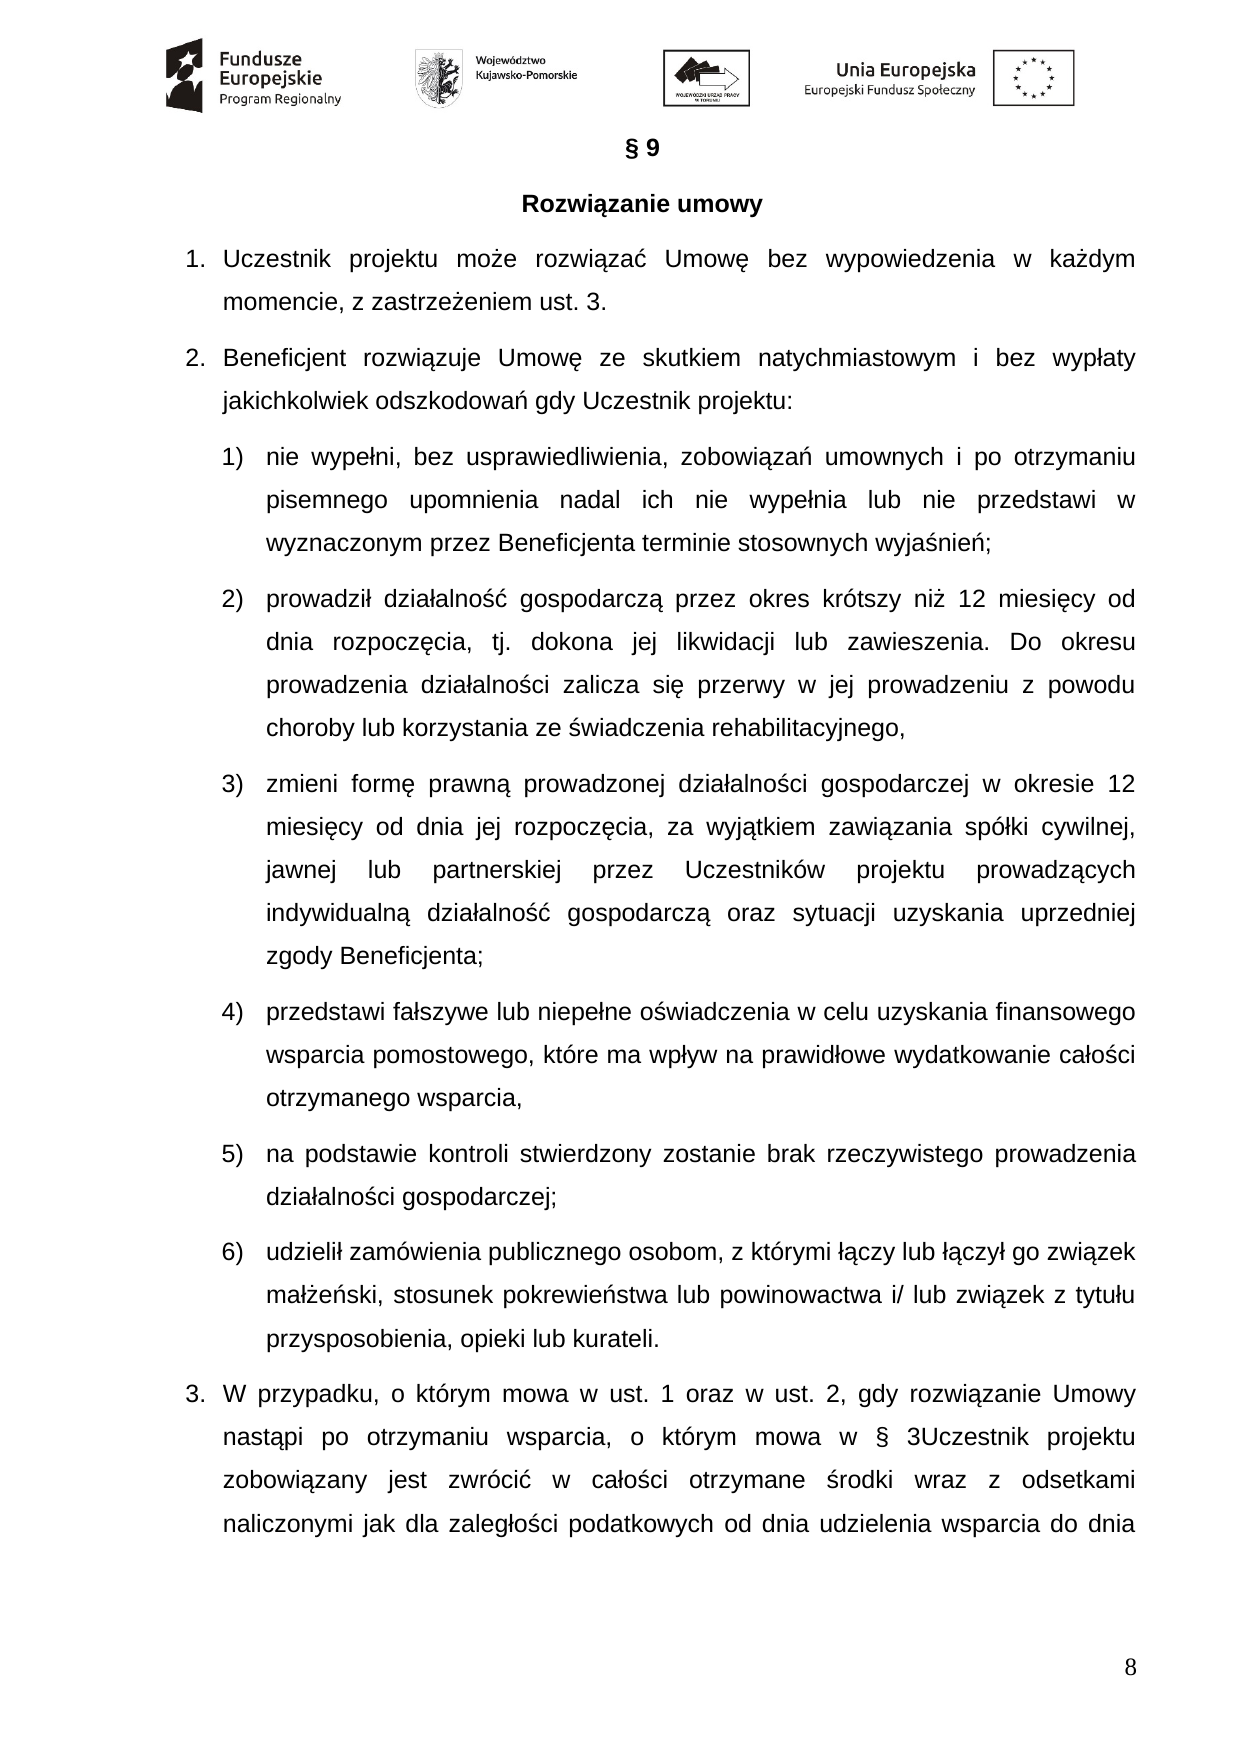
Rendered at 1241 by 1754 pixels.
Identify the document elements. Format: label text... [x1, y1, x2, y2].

list przedstawi fałszywe lub niepełne oświadczenia w celu uzyskania finansowego wsparcia pomostowego, które ma wpływ na prawidłowe wydatkowanie całości otrzymanego wsparcia, [221, 997, 1137, 1112]
subtitle § 9 [148, 133, 1137, 162]
list prowadził działalność gospodarczą przez okres krótszy niż 12 miesięcy od dnia rozpoczęcia, tj. dokona jej likwidacji lub zawieszenia. Do okresu prowadzenia działalności zalicza się przerwy w jej prowadzeniu z powodu choroby lub korzystania ze świadczenia rehabilitacyjnego, [221, 583, 1137, 742]
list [185, 1379, 1137, 1537]
list Beneficjent rozwiązuje Umowę ze skutkiem natychmiastowym i bez wypłaty jakichkolwiek odszkodowań gdy Uczestnik projektu: [185, 343, 1137, 415]
list udzielił zamówienia publicznego osobom, z którymi łączy lub łączył go związek małżeński, stosunek pokrewieństwa lub powinowactwa i/ lub związek z tytułu przysposobienia, opieki lub kurateli. [221, 1237, 1137, 1352]
subtitle Rozwiązanie umowy [148, 188, 1137, 217]
list na podstawie kontroli stwierdzony zostanie brak rzeczywistego prowadzenia działalności gospodarczej; [221, 1138, 1137, 1210]
picture [147, 18, 1088, 125]
list zmieni formę prawną prowadzonej działalności gospodarczej w okresie 12 miesięcy od dnia jej rozpoczęcia, za wyjątkiem zawiązania spółki cywilnej, jawnej lub partnerskiej przez Uczestników projektu prowadzących indywidualną działalność gospodarczą oraz sytuacji uzyskania uprzedniej zgody Beneficjenta; [221, 768, 1137, 970]
list nie wypełni, bez usprawiedliwienia, zobowiązań umownych i po otrzymaniu pisemnego upomnienia nadal ich nie wypełnia lub nie przedstawi w wyznaczonym przez Beneficjenta terminie stosownych wyjaśnień; [221, 442, 1137, 557]
list Uczestnik projektu może rozwiązać Umowę bez wypowiedzenia w każdym momencie, z zastrzeżeniem ust. 3. [185, 244, 1137, 316]
